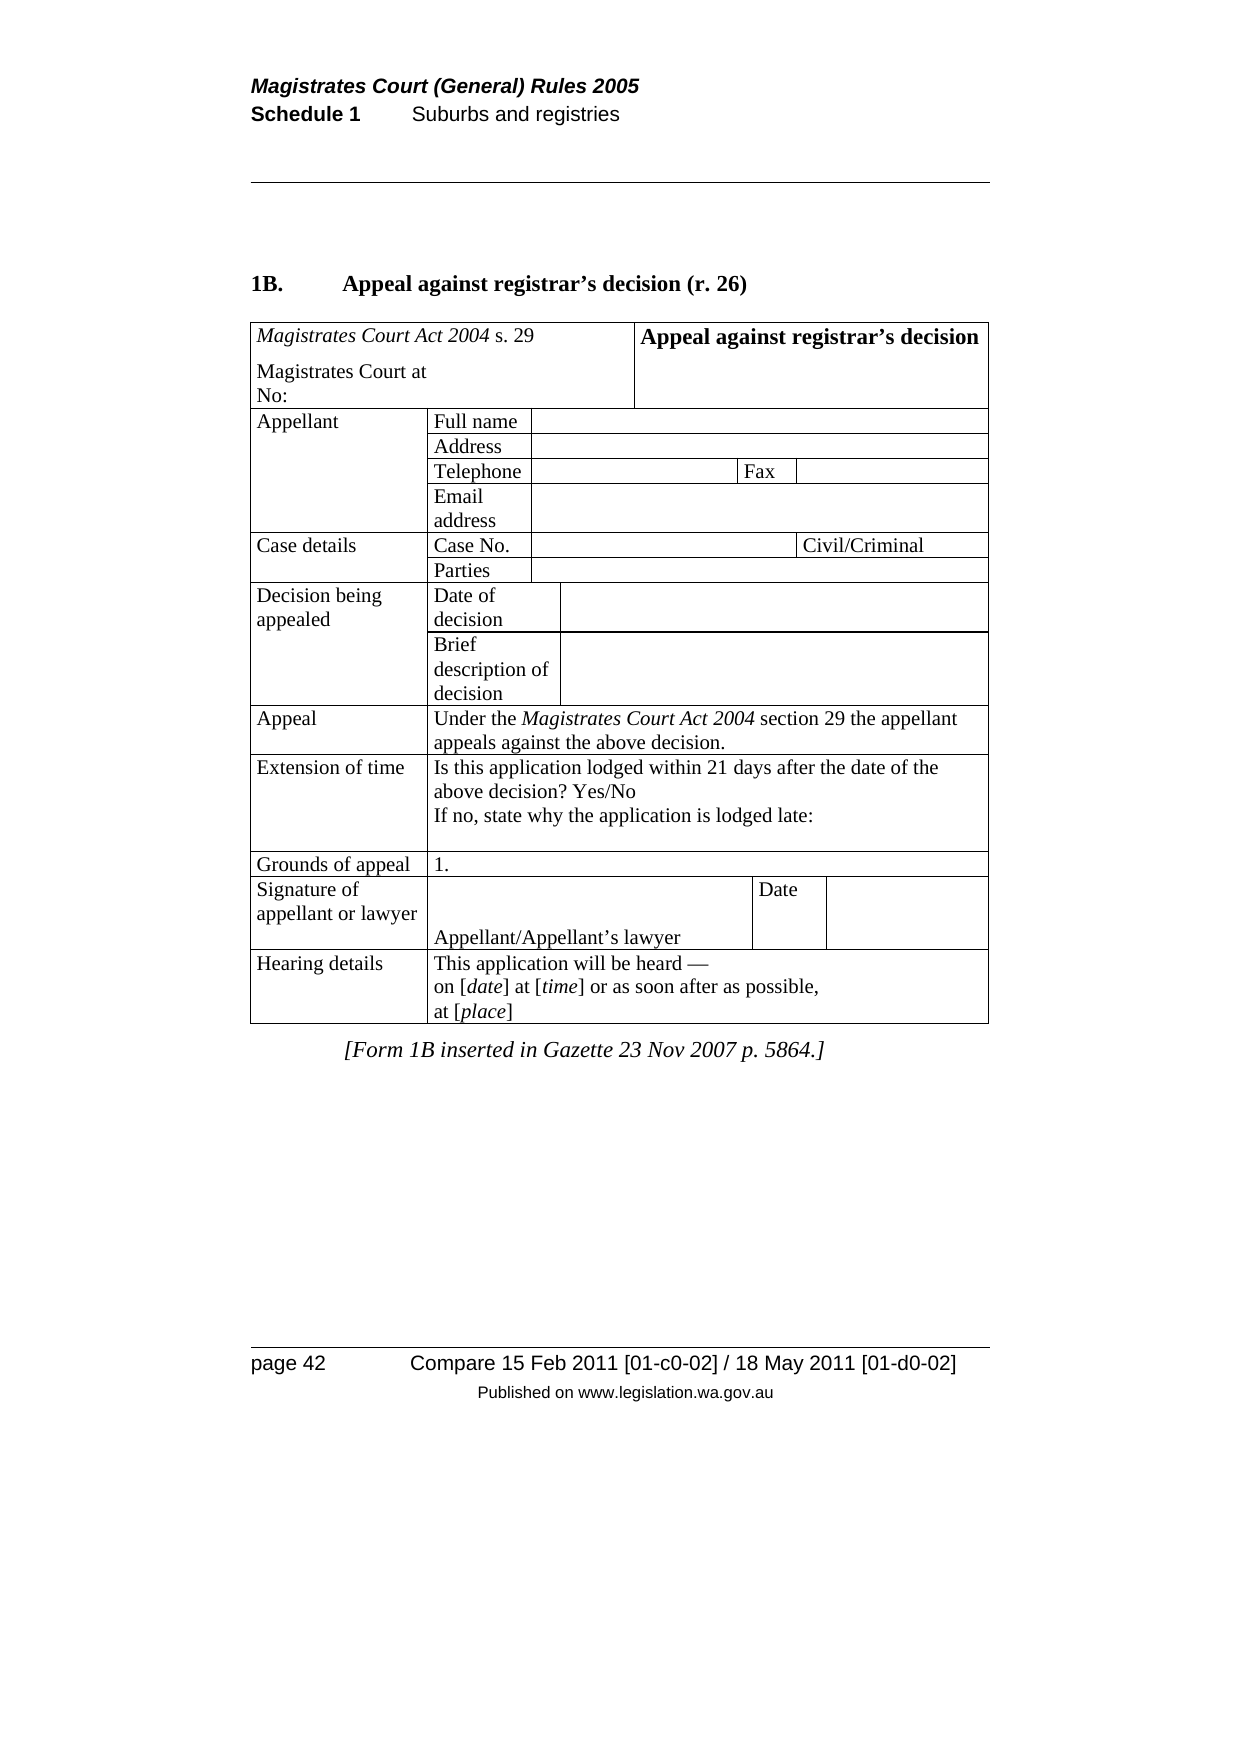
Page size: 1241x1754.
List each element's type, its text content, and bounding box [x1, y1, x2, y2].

table_cell [532, 434, 988, 458]
table_cell Case No. [428, 533, 531, 557]
table_cell [532, 533, 796, 557]
table_cell [251, 557, 427, 582]
table_cell Appellant/Appellant’s lawyer [428, 877, 752, 949]
table_cell Brief description of decision [428, 633, 560, 704]
table_cell Date of decision [428, 583, 560, 631]
table_cell Address [428, 434, 531, 458]
table_cell Under the Act 2004 section 29 the appellant appeals against the above decision. [428, 706, 988, 754]
table_cell Decision being appealed [251, 583, 427, 704]
table_cell Civil/Criminal [797, 533, 988, 557]
table_cell [532, 484, 988, 532]
table_cell Parties [428, 558, 531, 582]
table_cell [532, 558, 988, 582]
table_cell Appeal [251, 706, 427, 754]
table_cell Appellant [251, 409, 427, 532]
table_cell Date [753, 877, 826, 949]
table_cell [532, 459, 737, 483]
table_cell Email address [428, 484, 531, 532]
table_cell [561, 633, 988, 704]
table_cell Hearing details [251, 950, 427, 1023]
table_cell This application will be heard — on [date] at [time] or as soon after as possible, at [place] [428, 950, 988, 1023]
table_header Appeal against registrar’s decision [635, 323, 988, 407]
text [Form 1B inserted in Gazette 23 Nov 2007 p. 5864.] [251, 1036, 990, 1062]
table_header Magistrates Court Act 2004 s. 29 Magistrates Court at No: [251, 323, 634, 407]
table_cell Fax [738, 459, 796, 483]
table_cell Signature of appellant or lawyer [251, 877, 427, 949]
table_cell [827, 877, 988, 949]
table_cell Extension of time [251, 755, 427, 851]
table_cell Grounds of appeal [251, 852, 427, 876]
table_cell 1. [428, 852, 988, 876]
table_cell Is this application lodged within 21 days after the date of the above decision? Yes/No If no, state why the application is lodged late: [428, 755, 988, 851]
table_cell [561, 583, 988, 631]
table_cell [532, 409, 988, 433]
table_cell Full name [428, 409, 531, 433]
subtitle 1B. Appeal against registrar’s decision (r. 26) [251, 270, 990, 297]
table_cell [797, 459, 988, 483]
table_cell Case details [251, 533, 427, 557]
table_cell Telephone [428, 459, 531, 483]
